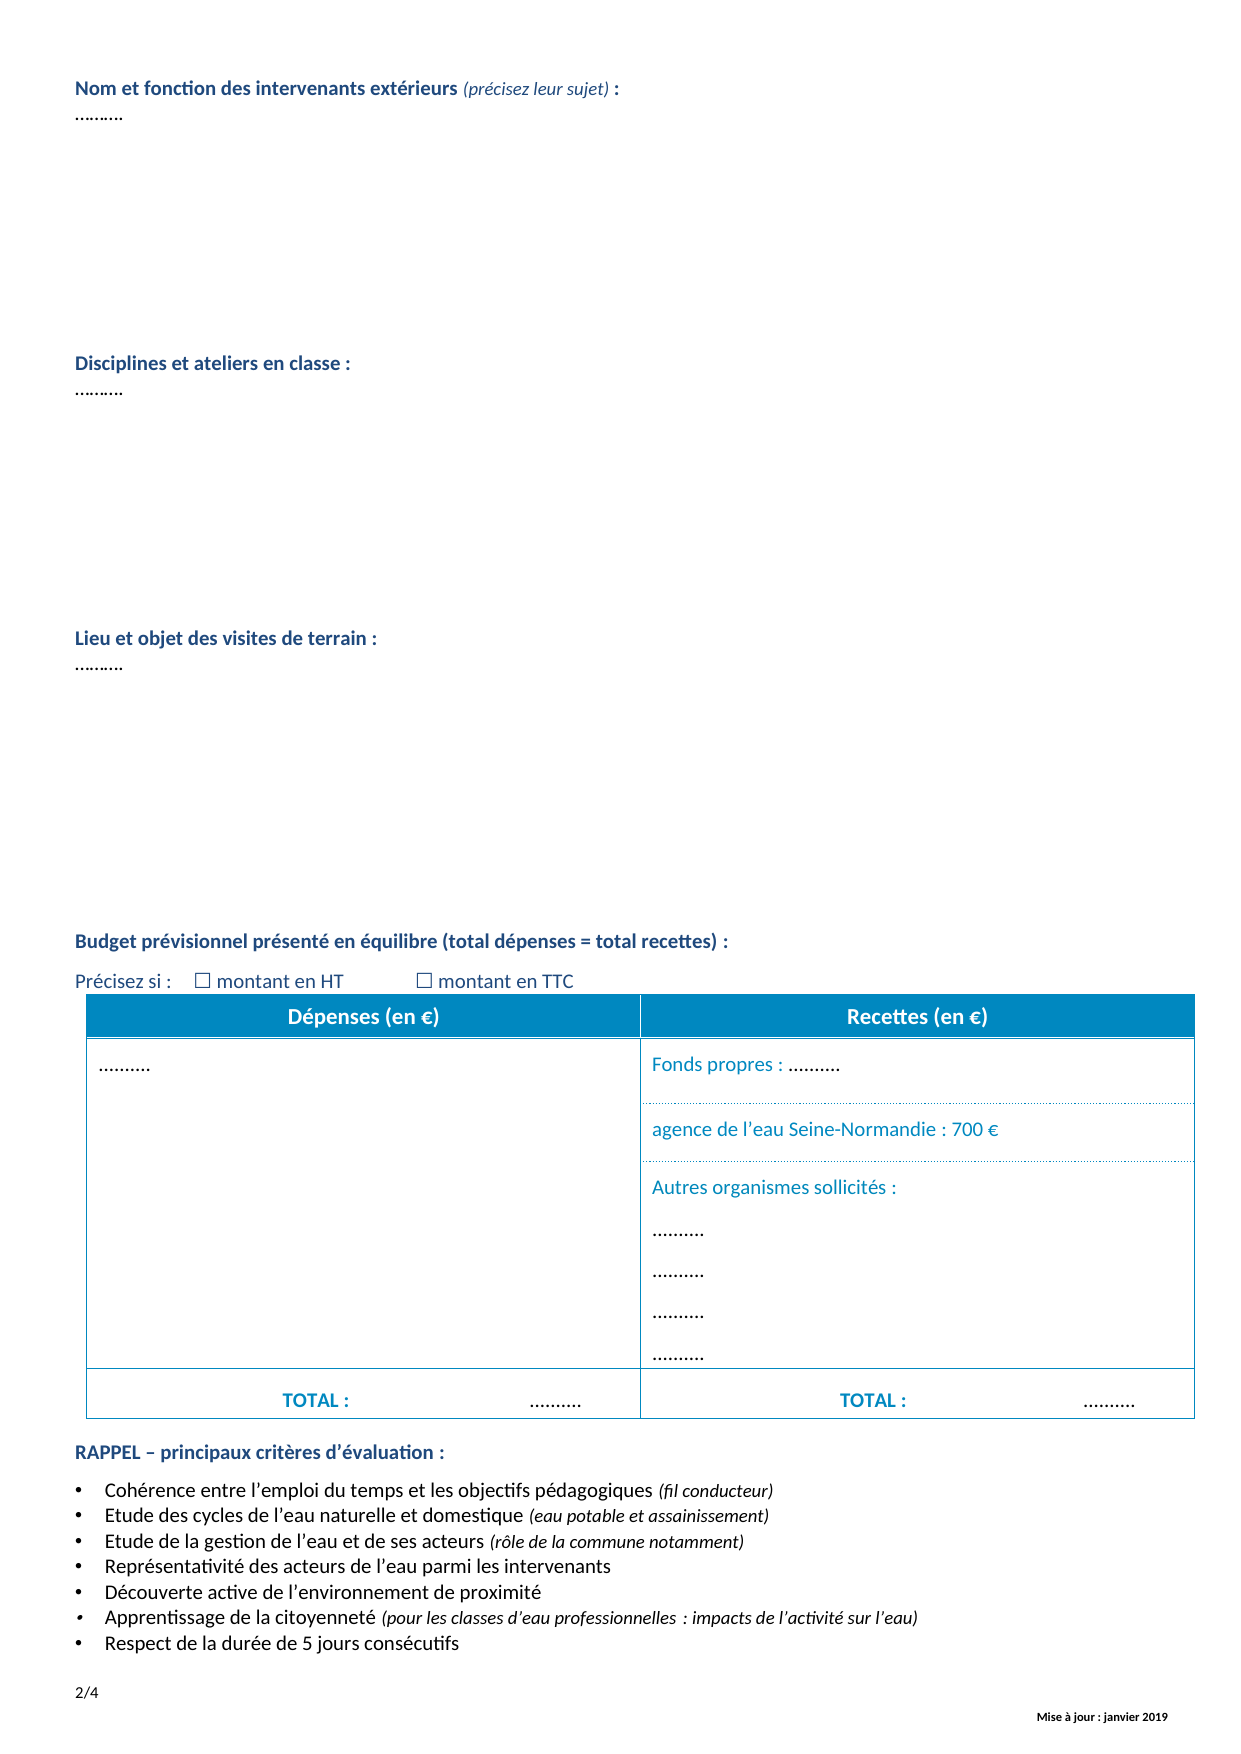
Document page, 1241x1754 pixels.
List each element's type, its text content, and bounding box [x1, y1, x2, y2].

list Représentativité des acteurs de l’eau parmi les intervenants [75, 1553, 1165, 1579]
table_cell [641, 1285, 1194, 1326]
table_cell [87, 1039, 640, 1368]
table_header Dépenses (en €) [87, 995, 640, 1037]
text Lieu et objet des visites de terrain : [75, 625, 1165, 650]
list Etude des cycles de l’eau naturelle et domestique (eau potable et assainissement) [75, 1503, 1165, 1528]
table_cell agence de l’eau Seine-Normandie : 700 € [641, 1103, 1194, 1161]
list Apprentissage de la citoyenneté (pour les classes d’eau professionnelles : impacts de l’activité sur l’eau) [75, 1604, 1165, 1630]
list Etude de la gestion de l’eau et de ses acteurs (rôle de la commune notamment) [75, 1528, 1165, 1553]
table_cell [641, 1202, 1194, 1243]
table_cell TOTAL : [87, 1369, 364, 1418]
text Disciplines et ateliers en classe : [75, 350, 1165, 375]
table_cell [641, 1326, 1194, 1368]
table_cell Autres organismes sollicités : [641, 1161, 1194, 1202]
table_cell [918, 1369, 1194, 1418]
text RAPPEL – principaux critères d’évaluation : [75, 1439, 1165, 1465]
text Budget prévisionnel présenté en équilibre (total dépenses = total recettes) : [75, 928, 1165, 953]
list Respect de la durée de 5 jours consécutifs [75, 1630, 1165, 1655]
table_header Recettes (en €) [641, 995, 1194, 1037]
text Précisez si : montant en HT montant en TTC [75, 966, 1165, 994]
table_cell [641, 1244, 1194, 1285]
table_cell Fonds propres : [641, 1039, 1194, 1103]
list Cohérence entre l’emploi du temps et les objectifs pédagogiques (fil conducteur) [75, 1477, 1165, 1503]
table_cell TOTAL : [641, 1369, 917, 1418]
list Découverte active de l’environnement de proximité [75, 1579, 1165, 1604]
table_cell [364, 1369, 640, 1418]
text Nom et fonction des intervenants extérieurs (précisez leur sujet) : [75, 75, 1165, 100]
